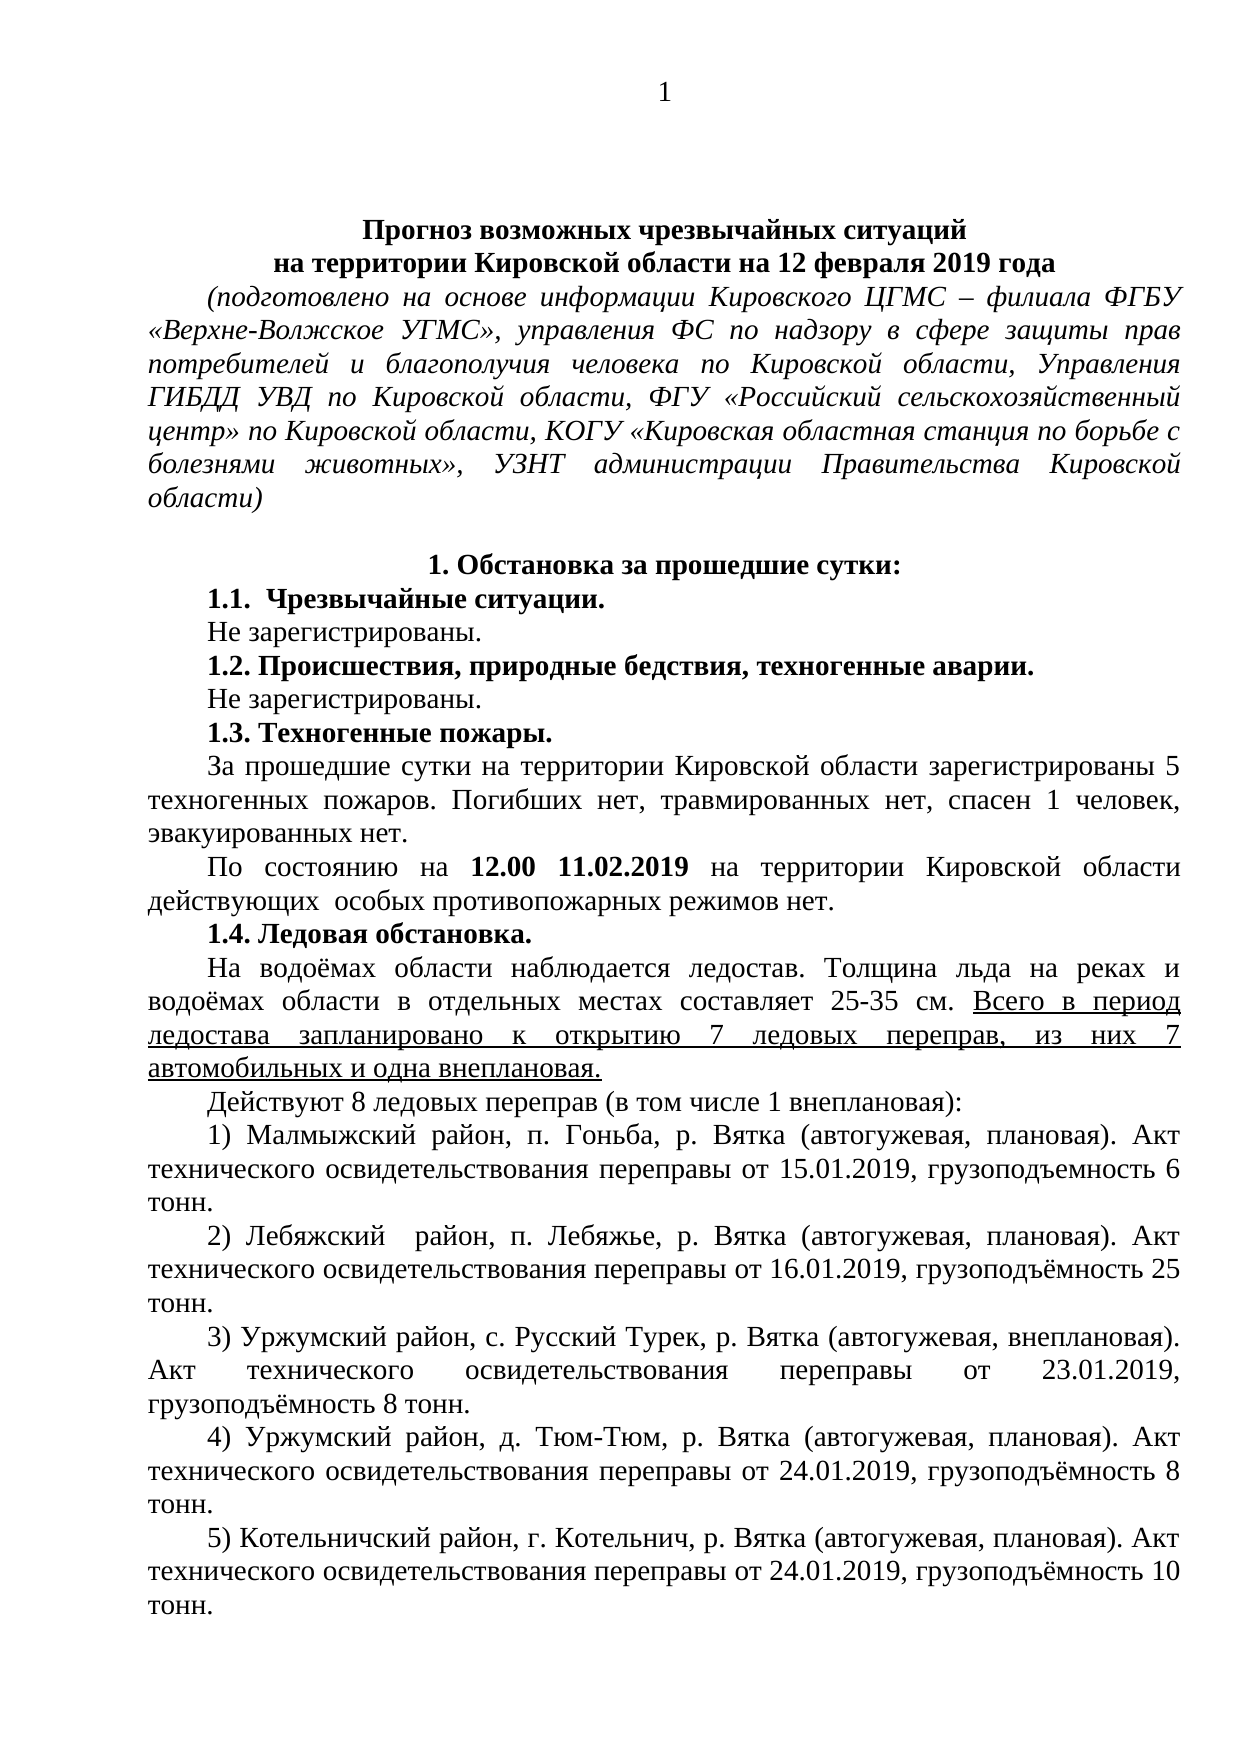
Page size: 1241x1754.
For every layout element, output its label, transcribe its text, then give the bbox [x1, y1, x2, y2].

text По состоянию на 12.00 11.02.2019 на территории Кировской области действующих особых противопожарных режимов нет. [148, 849, 1181, 916]
text 1.3. Техногенные пожары. [148, 715, 1181, 748]
text 2) Лебяжский район, п. Лебяжье, р. Вятка (автогужевая, плановая). Акт технического освидетельствования переправы от 16.01.2019, грузоподъёмность 25 тонн. [148, 1218, 1181, 1319]
text 3) Уржумский район, с. Русский Турек, р. Вятка (автогужевая, внеплановая). Акт технического освидетельствования переправы от 23.01.2019, грузоподъёмность 8 тонн. [148, 1319, 1181, 1419]
text Не зарегистрированы. [207, 614, 1181, 648]
text На водоёмах области наблюдается ледостав. Толщина льда на реках и водоёмах области в отдельных местах составляет 25-35 см. Всего в период ледостава запланировано к открытию 7 ледовых переправ, из них 7 автомобильных и одна внеплановая. [148, 950, 1181, 1046]
text (подготовлено на основе информации Кировского ЦГМС – филиала ФГБУ «Верхне-Волжское УГМС», управления ФС по надзору в сфере защиты прав потребителей и благополучия человека по Кировской области, Управления ГИБДД УВД по Кировской области, ФГУ «Российский сельскохозяйственный центр» по Кировской области, КОГУ «Кировская областная станция по борьбе с болезнями животных», УЗНТ администрации Правительства Кировской области) [148, 279, 1181, 514]
text За прошедшие сутки на территории Кировской области зарегистрированы 5 техногенных пожаров. Погибших нет, травмированных нет, спасен 1 человек, эвакуированных нет. [148, 748, 1181, 849]
text Прогноз возможных чрезвычайных ситуаций [148, 212, 1181, 245]
text 4) Уржумский район, д. Тюм-Тюм, р. Вятка (автогужевая, плановая). Акт технического освидетельствования переправы от 24.01.2019, грузоподъёмность 8 тонн. [148, 1419, 1181, 1520]
text на территории Кировской области на 12 февраля 2019 года [148, 245, 1181, 279]
text Не зарегистрированы. [207, 681, 1181, 715]
text 1.2. Происшествия, природные бедствия, техногенные аварии. [148, 648, 1181, 681]
text 1.4. Ледовая обстановка. [148, 916, 1181, 950]
text 1. Обстановка за прошедшие сутки: [148, 547, 1181, 581]
list Чрезвычайные ситуации. [207, 581, 1181, 614]
text 5) Котельничский район, г. Котельнич, р. Вятка (автогужевая, плановая). Акт технического освидетельствования переправы от 24.01.2019, грузоподъёмность 10 тонн. [148, 1520, 1181, 1621]
text На водоёмах области наблюдается ледостав. Толщина льда на реках и водоёмах области в отдельных местах составляет 25-35 см. Всего в период ледостава запланировано к открытию 7 ледовых переправ, из них 7 автомобильных и одна внеплановая. [148, 1048, 1181, 1084]
text 1) Малмыжский район, п. Гоньба, р. Вятка (автогужевая, плановая). Акт технического освидетельствования переправы от 15.01.2019, грузоподъемность 6 тонн. [148, 1117, 1181, 1218]
text Действуют 8 ледовых переправ (в том числе 1 внеплановая): [148, 1084, 1181, 1117]
